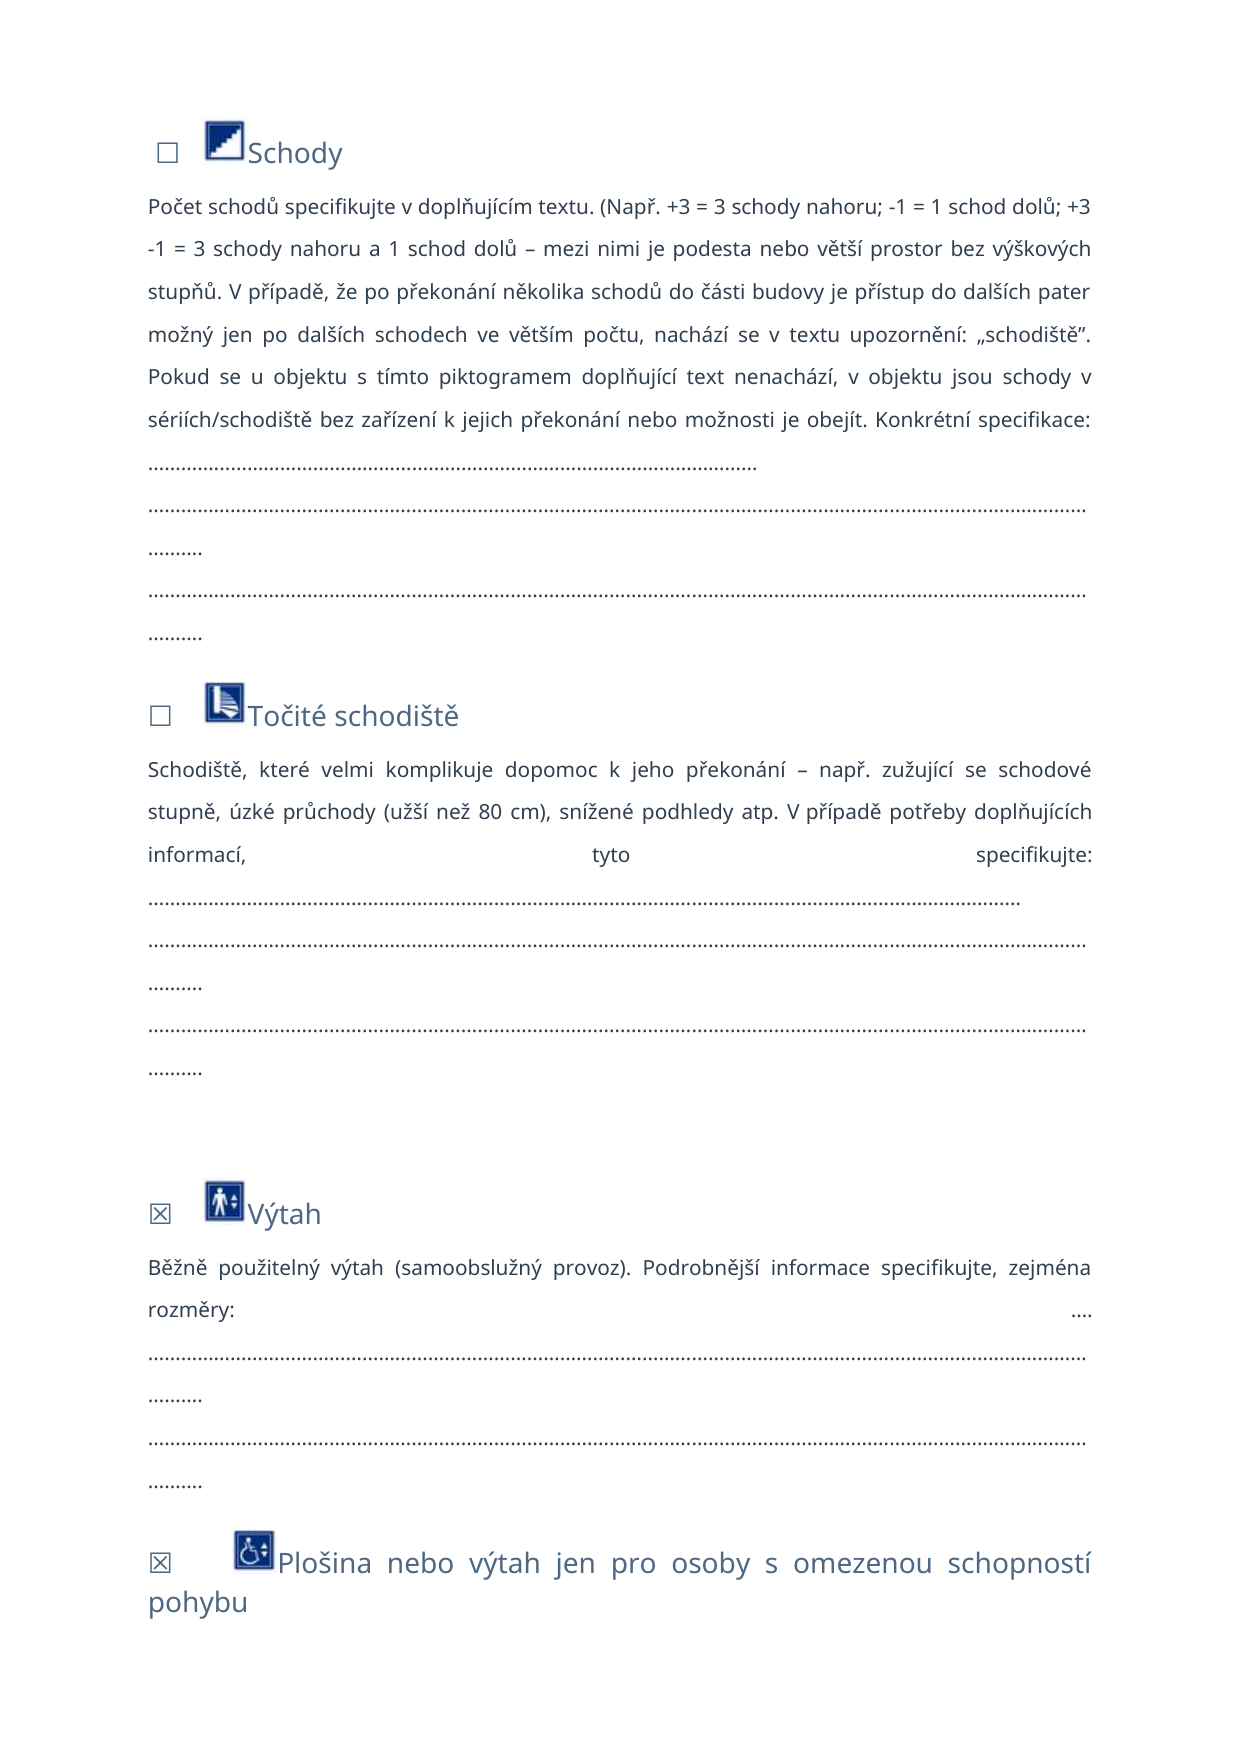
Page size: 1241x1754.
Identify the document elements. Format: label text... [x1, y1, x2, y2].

picture [202, 681, 248, 727]
picture [231, 1528, 278, 1574]
text Točité schodiště [148, 681, 1093, 734]
text Běžně použitelný výtah (samoobslužný provoz). Podrobnější informace specifikujte, zejména rozměry: …. ………………………………………………………………………………………………………………………………………………………………. ………………………………………………………………………………………………………………………………………………………………. [148, 1253, 1093, 1494]
picture [202, 1178, 248, 1225]
text Výtah [148, 1179, 1093, 1232]
text Schody [148, 118, 1093, 172]
picture [202, 118, 248, 164]
text Plošina nebo výtah jen pro osoby s omezenou schopností pohybu [148, 1529, 1093, 1621]
text Schodiště, které velmi komplikuje dopomoc k jeho překonání – např. zužující se schodové stupně, úzké průchody (užší než 80 cm), snížené podhledy atp. V případě potřeby doplňujících informací, tyto specifikujte: …………………………………………………………………………………………………………………………………………… ………………………………………………………………………………………………………………………………………………………………. ………………………………………………………………………………………………………………………………………………………………. [148, 755, 1093, 1081]
text Počet schodů specifikujte v doplňujícím textu. (Např. +3 = 3 schody nahoru; -1 = 1 schod dolů; +3 -1 = 3 schody nahoru a 1 schod dolů – mezi nimi je podesta nebo větší prostor bez výškových stupňů. V případě, že po překonání několika schodů do části budovy je přístup do dalších pater možný jen po dalších schodech ve větším počtu, nachází se v textu upozornění: „schodiště”. Pokud se u objektu s tímto piktogramem doplňující text nenachází, v objektu jsou schody v sériích/schodiště bez zařízení k jejich překonání nebo možnosti je obejít. Konkrétní specifikace: …………...…………………………………………………………………………………… ………………………………………………………………………………………………………………………………………………………………. ………………………………………………………………………………………………………………………………………………………………. [148, 192, 1093, 646]
